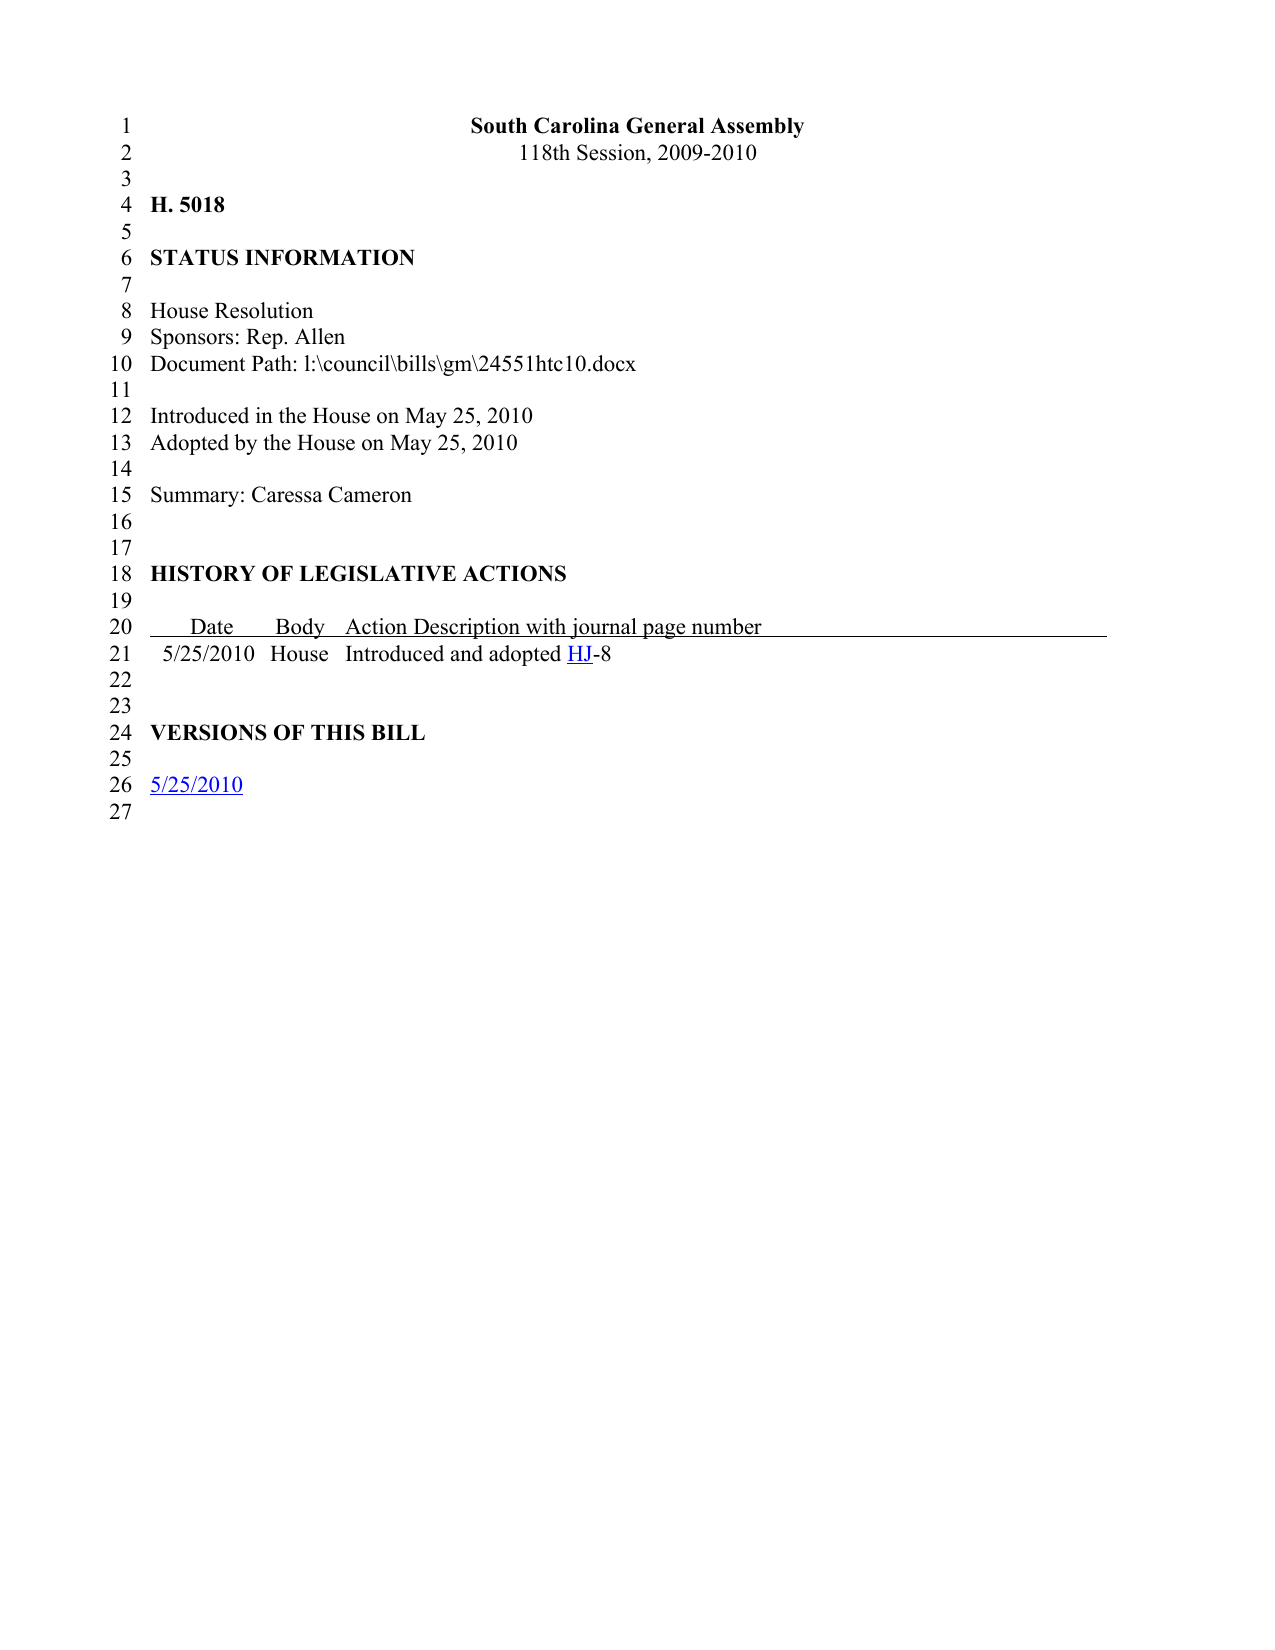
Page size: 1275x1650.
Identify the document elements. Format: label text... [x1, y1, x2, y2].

text STATUS INFORMATION [150, 244, 1125, 271]
text Adopted by the House on May 25, 2010 [150, 429, 1125, 455]
text VERSIONS OF THIS BILL [150, 719, 1125, 745]
text Document Path: l:\council\bills\gm\24551htc10.docx [150, 350, 1125, 376]
text 5/25/2010 House Introduced and adopted HJ-8 [150, 639, 1125, 666]
text 5/25/2010 [150, 771, 1125, 798]
text 118th Session, 2009-2010 [150, 139, 1125, 165]
text Sponsors: Rep. Allen [150, 323, 1125, 350]
text H. 5018 [150, 192, 1125, 218]
text Introduced in the House on May 25, 2010 [150, 402, 1125, 429]
text South Carolina General Assembly [150, 112, 1125, 139]
text HISTORY OF LEGISLATIVE ACTIONS [150, 561, 1125, 587]
text Summary: Caressa Cameron [150, 481, 1125, 508]
text Date Body Action Description with journal page number [150, 613, 1125, 639]
text House Resolution [150, 297, 1125, 323]
